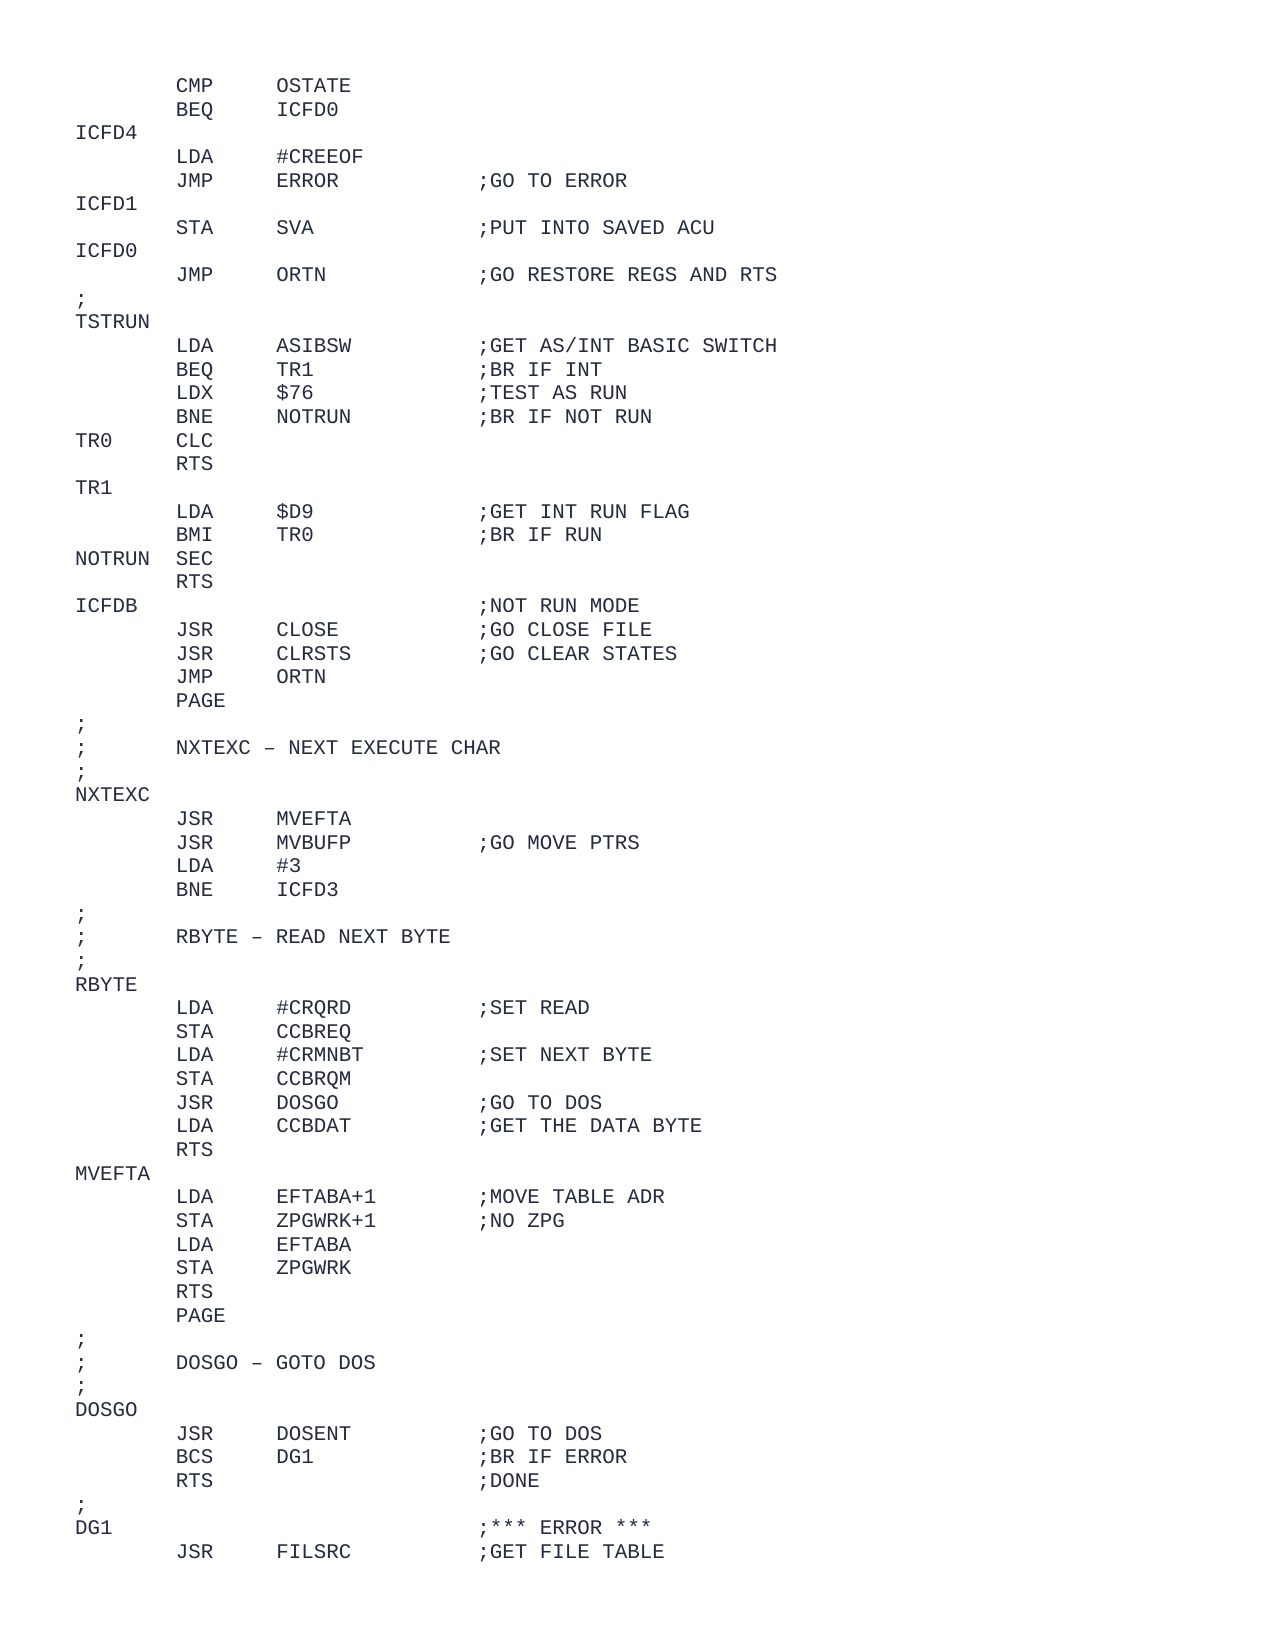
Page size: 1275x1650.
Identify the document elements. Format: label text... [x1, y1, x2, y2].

text ; [75, 1376, 1200, 1399]
text ICFD0 [75, 241, 1200, 264]
text JSR CLRSTS ;GO CLEAR STATES [75, 642, 1200, 666]
text BEQ ICFD0 [75, 99, 1200, 122]
text RTS ;DONE [75, 1470, 1200, 1494]
text RTS [75, 453, 1200, 477]
text STA CCBRQM [75, 1068, 1200, 1092]
text RBYTE [75, 973, 1200, 997]
text TR0 CLC [75, 430, 1200, 453]
text LDA #3 [75, 855, 1200, 879]
text BNE ICFD3 [75, 879, 1200, 903]
text ICFDB ;NOT RUN MODE [75, 595, 1200, 619]
text NXTEXC [75, 784, 1200, 808]
text JMP ORTN ;GO RESTORE REGS AND RTS [75, 264, 1200, 288]
text JSR MVBUFP ;GO MOVE PTRS [75, 832, 1200, 855]
text LDA EFTABA+1 ;MOVE TABLE ADR [75, 1186, 1200, 1210]
text LDX $76 ;TEST AS RUN [75, 382, 1200, 406]
text CMP OSTATE [75, 75, 1200, 99]
text RTS [75, 1281, 1200, 1304]
text LDA EFTABA [75, 1234, 1200, 1257]
text ; [75, 1494, 1200, 1517]
text TSTRUN [75, 311, 1200, 335]
text JSR DOSGO ;GO TO DOS [75, 1092, 1200, 1115]
text LDA ASIBSW ;GET AS/INT BASIC SWITCH [75, 335, 1200, 359]
text MVEFTA [75, 1163, 1200, 1186]
text JSR FILSRC ;GET FILE TABLE [75, 1541, 1200, 1565]
text ICFD4 [75, 122, 1200, 146]
text BMI TR0 ;BR IF RUN [75, 524, 1200, 548]
text ; NXTEXC – NEXT EXECUTE CHAR [75, 737, 1200, 761]
text STA SVA ;PUT INTO SAVED ACU [75, 217, 1200, 241]
text LDA CCBDAT ;GET THE DATA BYTE [75, 1115, 1200, 1139]
text JMP ORTN [75, 666, 1200, 690]
text ; [75, 950, 1200, 973]
text STA ZPGWRK [75, 1257, 1200, 1281]
text ICFD1 [75, 193, 1200, 217]
text NOTRUN SEC [75, 548, 1200, 572]
text BCS DG1 ;BR IF ERROR [75, 1446, 1200, 1470]
text PAGE [75, 690, 1200, 713]
text PAGE [75, 1304, 1200, 1328]
text RTS [75, 572, 1200, 595]
text ; [75, 1328, 1200, 1352]
text LDA #CREEOF [75, 146, 1200, 169]
text BEQ TR1 ;BR IF INT [75, 359, 1200, 382]
text BNE NOTRUN ;BR IF NOT RUN [75, 406, 1200, 430]
text ; [75, 903, 1200, 926]
text STA ZPGWRK+1 ;NO ZPG [75, 1210, 1200, 1234]
text DOSGO [75, 1399, 1200, 1423]
text ; [75, 761, 1200, 784]
text RTS [75, 1139, 1200, 1163]
text STA CCBREQ [75, 1021, 1200, 1044]
text TR1 [75, 477, 1200, 501]
text LDA #CRQRD ;SET READ [75, 997, 1200, 1021]
text ; [75, 713, 1200, 737]
text JSR MVEFTA [75, 808, 1200, 832]
text JMP ERROR ;GO TO ERROR [75, 169, 1200, 193]
text DG1 ;*** ERROR *** [75, 1517, 1200, 1541]
text ; DOSGO – GOTO DOS [75, 1352, 1200, 1376]
text ; [75, 288, 1200, 311]
text JSR DOSENT ;GO TO DOS [75, 1423, 1200, 1446]
text ; RBYTE – READ NEXT BYTE [75, 926, 1200, 950]
text JSR CLOSE ;GO CLOSE FILE [75, 619, 1200, 642]
text LDA $D9 ;GET INT RUN FLAG [75, 501, 1200, 524]
text LDA #CRMNBT ;SET NEXT BYTE [75, 1044, 1200, 1068]
